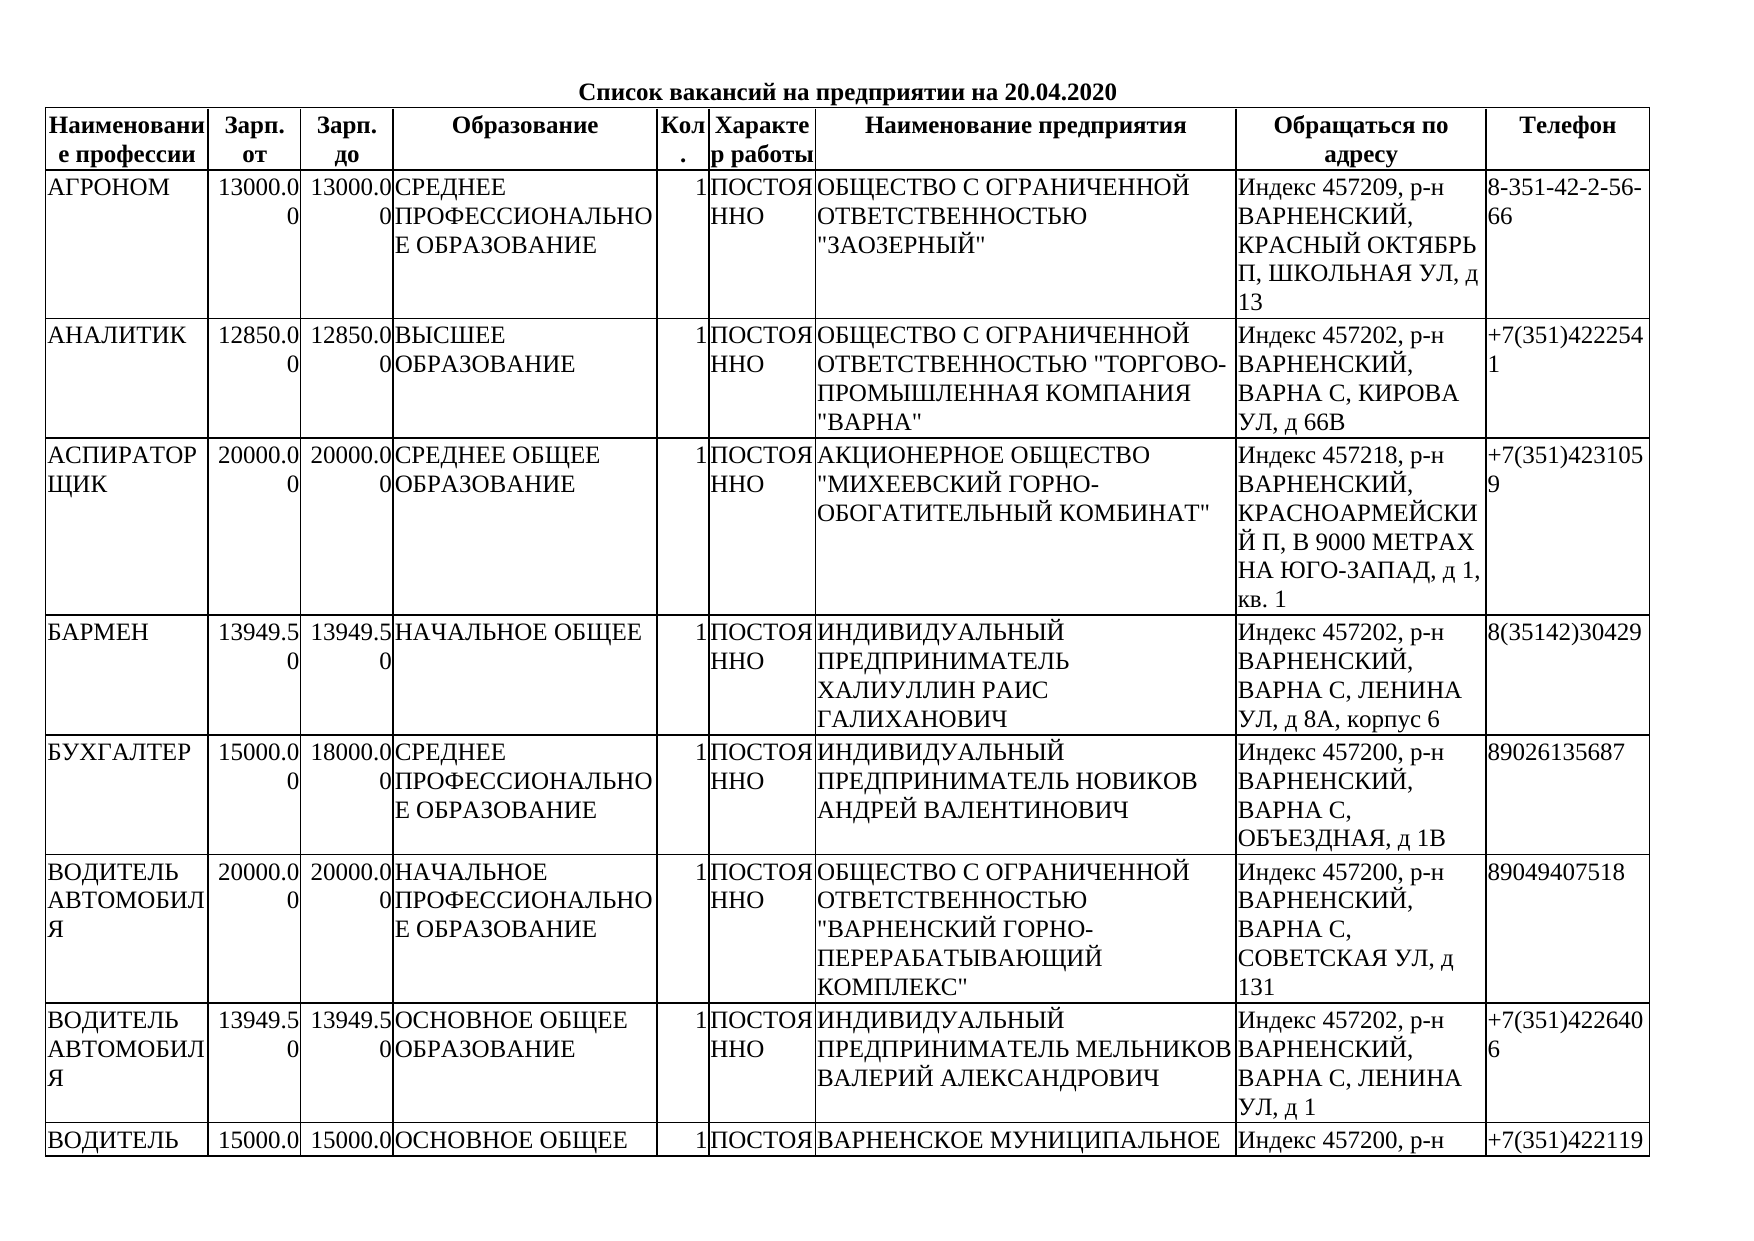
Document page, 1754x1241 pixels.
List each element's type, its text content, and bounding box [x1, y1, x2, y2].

table_cell ВОДИТЕЛЬ АВТОМОБИЛЯ [46, 1004, 207, 1122]
table_cell СРЕДНЕЕ ПРОФЕССИОНАЛЬНОЕ ОБРАЗОВАНИЕ [394, 736, 656, 854]
table_cell ОБЩЕСТВО С ОГРАНИЧЕННОЙ ОТВЕТСТВЕННОСТЬЮ "ЗАОЗЕРНЫЙ" [816, 171, 1235, 317]
table_cell ПОСТОЯННО [710, 171, 815, 317]
table_cell 1 [658, 616, 708, 734]
table_cell 15000.00 [209, 736, 300, 854]
table_cell 20000.00 [301, 439, 392, 614]
table_cell СРЕДНЕЕ ПРОФЕССИОНАЛЬНОЕ ОБРАЗОВАНИЕ [394, 171, 656, 317]
table_cell 8(35142)30429 [1487, 616, 1649, 734]
table_cell ИНДИВИДУАЛЬНЫЙ ПРЕДПРИНИМАТЕЛЬ МЕЛЬНИКОВ ВАЛЕРИЙ АЛЕКСАНДРОВИЧ [816, 1004, 1235, 1122]
table_header Зарп. до [301, 108, 393, 169]
table_cell Индекс 457200, р-н ВАРНЕНСКИЙ, ВАРНА С, СОВЕТСКАЯ УЛ, д 131 [1237, 855, 1485, 1002]
table_header Характер работы [710, 108, 815, 169]
table_cell 1 [658, 1004, 708, 1122]
table_header Кол. [658, 108, 709, 169]
table_cell +7(351)4222541 [1487, 319, 1649, 437]
table_cell ОБЩЕСТВО С ОГРАНИЧЕННОЙ ОТВЕТСТВЕННОСТЬЮ "ТОРГОВО-ПРОМЫШЛЕННАЯ КОМПАНИЯ "ВАРНА" [816, 319, 1235, 437]
table_cell 1 [658, 439, 708, 614]
table_cell 89026135687 [1487, 736, 1649, 854]
table_cell 89049407518 [1487, 855, 1649, 1002]
table_cell 13000.00 [301, 171, 392, 317]
table_cell +7(351)4226406 [1487, 1004, 1649, 1122]
table_cell 13949.50 [301, 616, 392, 734]
table_cell ПОСТОЯННО [710, 439, 815, 614]
table_cell 13949.50 [209, 1004, 300, 1122]
table_cell ВОДИТЕЛЬ АВТОМОБИЛЯ [46, 855, 207, 1002]
table_cell АГРОНОМ [46, 171, 207, 317]
table_header Образование [394, 108, 657, 169]
table_cell 20000.00 [301, 855, 392, 1002]
table_cell +7(351)4231059 [1487, 439, 1649, 614]
table_cell НАЧАЛЬНОЕ ПРОФЕССИОНАЛЬНОЕ ОБРАЗОВАНИЕ [394, 855, 656, 1002]
table_cell ПОСТОЯННО [710, 855, 815, 1002]
table_cell 20000.00 [209, 855, 300, 1002]
table_cell ИНДИВИДУАЛЬНЫЙ ПРЕДПРИНИМАТЕЛЬ ХАЛИУЛЛИН РАИС ГАЛИХАНОВИЧ [816, 616, 1235, 734]
table_cell БАРМЕН [46, 616, 207, 734]
table_cell ВЫСШЕЕ ОБРАЗОВАНИЕ [394, 319, 656, 437]
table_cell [816, 1123, 1235, 1155]
table_cell ПОСТОЯННО [710, 1004, 815, 1122]
table_cell 13000.00 [209, 171, 300, 317]
table_cell ПОСТОЯННО [710, 736, 815, 854]
table_cell 12850.00 [301, 319, 392, 437]
table_cell +7(351)4221198 [1487, 1123, 1649, 1155]
table_cell Индекс 457218, р-н ВАРНЕНСКИЙ, КРАСНОАРМЕЙСКИЙ П, В 9000 МЕТРАХ НА ЮГО-ЗАПАД, д 1, кв. 1 [1237, 439, 1485, 614]
table_header Наименование профессии [46, 108, 208, 169]
table_header Обращаться по адресу [1237, 108, 1486, 169]
table_header Наименование предприятия [816, 108, 1236, 169]
table_cell Индекс 457202, р-н ВАРНЕНСКИЙ, ВАРНА С, ЛЕНИНА УЛ, д 8А, корпус 6 [1237, 616, 1485, 734]
table_cell 12850.00 [209, 319, 300, 437]
table_cell Индекс 457202, р-н ВАРНЕНСКИЙ, ВАРНА С, ЛЕНИНА УЛ, д 1 [1237, 1004, 1485, 1122]
table_cell ПОСТОЯННО [710, 1123, 815, 1155]
table_cell 1 [658, 319, 708, 437]
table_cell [1237, 1123, 1485, 1155]
table_cell ПОСТОЯННО [710, 319, 815, 437]
table_cell 13949.50 [209, 616, 300, 734]
table_cell 1 [658, 171, 708, 317]
table_cell 8-351-42-2-56-66 [1487, 171, 1649, 317]
table_cell ИНДИВИДУАЛЬНЫЙ ПРЕДПРИНИМАТЕЛЬ НОВИКОВ АНДРЕЙ ВАЛЕНТИНОВИЧ [816, 736, 1235, 854]
table_cell 20000.00 [209, 439, 300, 614]
table_cell ОСНОВНОЕ ОБЩЕЕ ОБРАЗОВАНИЕ [394, 1123, 656, 1155]
table_cell Индекс 457209, р-н ВАРНЕНСКИЙ, КРАСНЫЙ ОКТЯБРЬ П, ШКОЛЬНАЯ УЛ, д 13 [1237, 171, 1485, 317]
table_cell Индекс 457202, р-н ВАРНЕНСКИЙ, ВАРНА С, КИРОВА УЛ, д 66В [1237, 319, 1485, 437]
table_cell ВОДИТЕЛЬ АВТОМОБИЛЯ [46, 1123, 207, 1155]
table_header Список вакансий на предприятии на 20.04.2020 [46, 75, 1649, 107]
table_cell 15000.00 [301, 1123, 392, 1155]
table_cell СРЕДНЕЕ ОБЩЕЕ ОБРАЗОВАНИЕ [394, 439, 656, 614]
table_header Телефон [1487, 108, 1649, 169]
table_cell 1 [658, 855, 708, 1002]
table_cell АКЦИОНЕРНОЕ ОБЩЕСТВО "МИХЕЕВСКИЙ ГОРНО-ОБОГАТИТЕЛЬНЫЙ КОМБИНАТ" [816, 439, 1235, 614]
table_cell БУХГАЛТЕР [46, 736, 207, 854]
table_cell 1 [658, 736, 708, 854]
table_cell 1 [658, 1123, 708, 1155]
table_cell 18000.00 [301, 736, 392, 854]
table_cell 13949.50 [301, 1004, 392, 1122]
table_cell Индекс 457200, р-н ВАРНЕНСКИЙ, ВАРНА С, ОБЪЕЗДНАЯ, д 1В [1237, 736, 1485, 854]
table_header Зарп. от [209, 108, 300, 169]
table_cell АСПИРАТОРЩИК [46, 439, 207, 614]
table_cell ПОСТОЯННО [710, 616, 815, 734]
table_cell 15000.00 [209, 1123, 300, 1155]
table_cell ОБЩЕСТВО С ОГРАНИЧЕННОЙ ОТВЕТСТВЕННОСТЬЮ "ВАРНЕНСКИЙ ГОРНО-ПЕРЕРАБАТЫВАЮЩИЙ КОМПЛЕКС" [816, 855, 1235, 1002]
table_cell АНАЛИТИК [46, 319, 207, 437]
table_cell НАЧАЛЬНОЕ ОБЩЕЕ [394, 616, 656, 734]
table_cell ОСНОВНОЕ ОБЩЕЕ ОБРАЗОВАНИЕ [394, 1004, 656, 1122]
